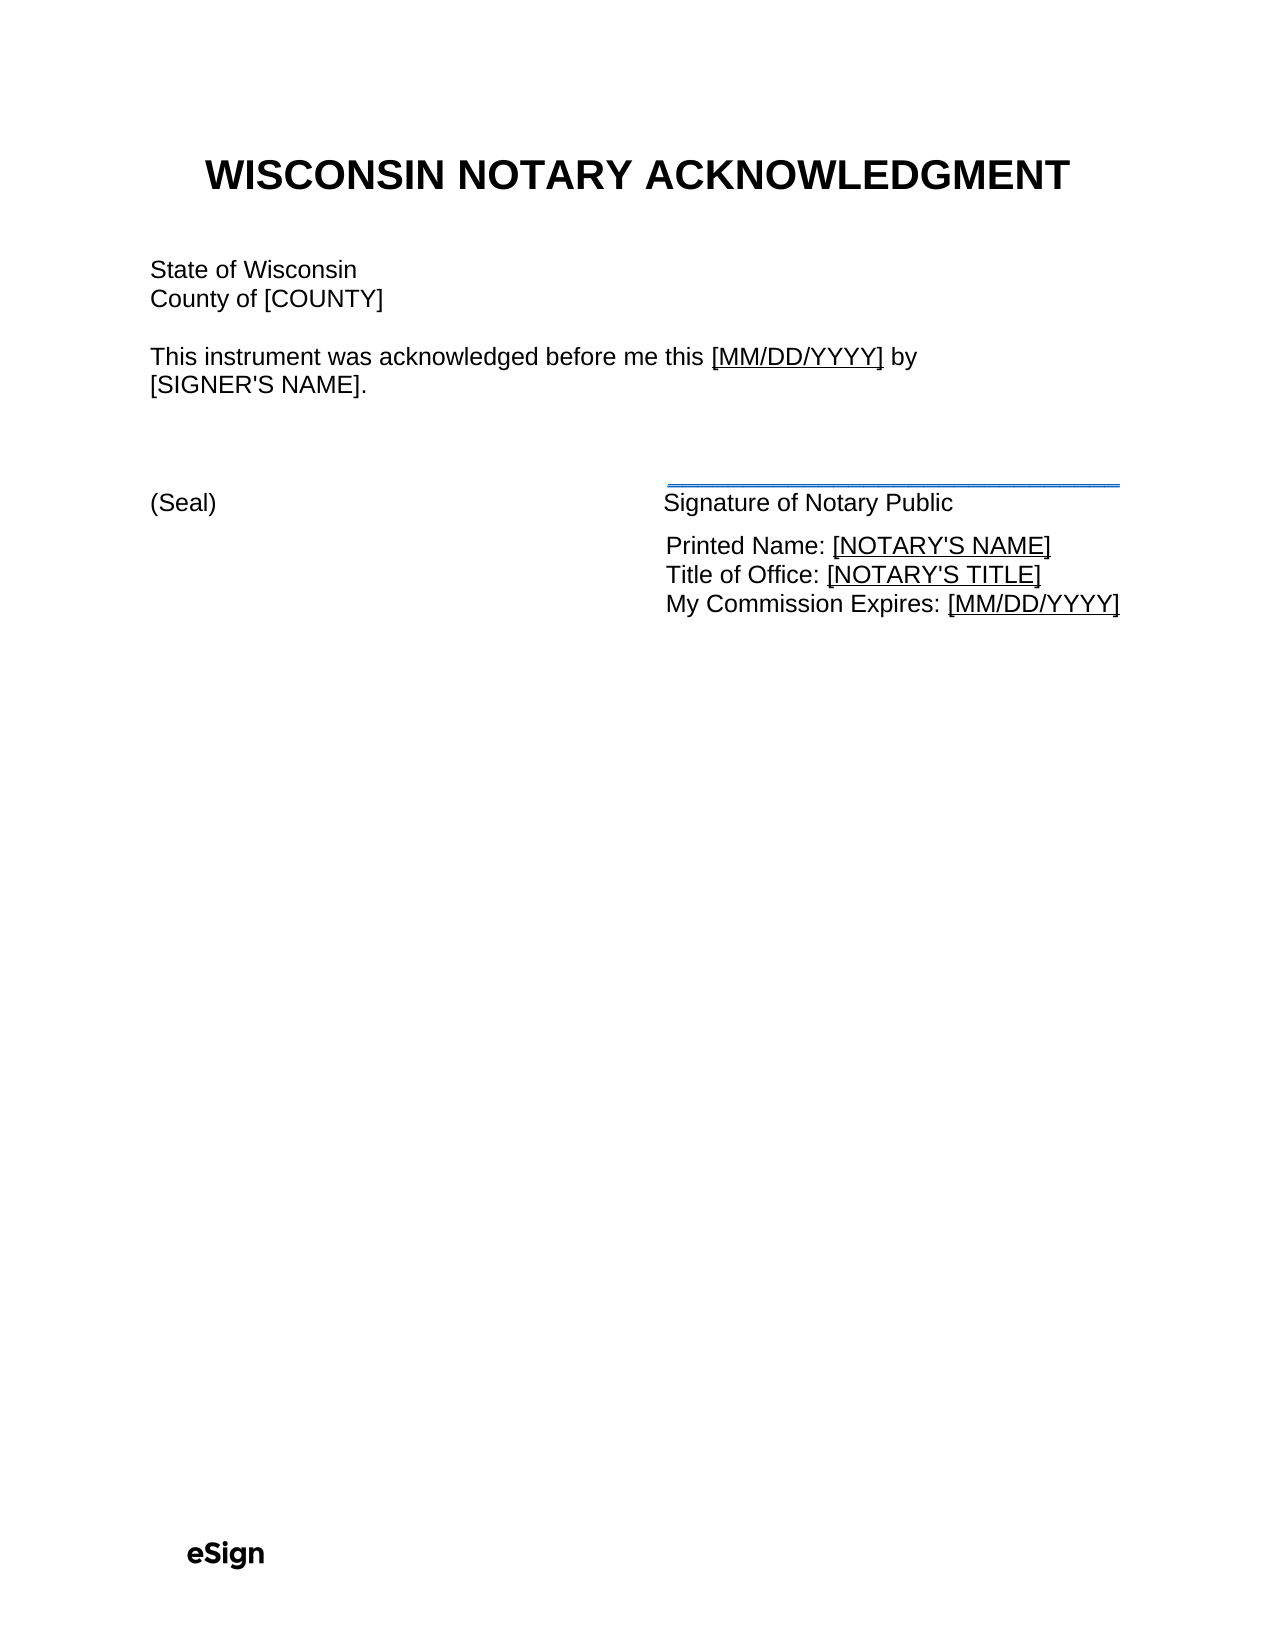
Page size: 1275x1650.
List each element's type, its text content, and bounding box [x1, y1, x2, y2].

text State of Wisconsin [150, 255, 1125, 284]
picture [172, 1527, 282, 1580]
text County of [COUNTY] [150, 284, 1125, 313]
text (Seal) Signature of Notary Public [150, 488, 1125, 517]
text ______________________________ [150, 457, 1125, 488]
text This instrument was acknowledged before me this [MM/DD/YYYY] by [150, 342, 1125, 370]
text Title of Office: [NOTARY'S TITLE] [150, 560, 1125, 588]
text [SIGNER'S NAME]. [150, 370, 1125, 399]
title WISCONSIN NOTARY ACKNOWLEDGMENT [150, 150, 1125, 198]
text Printed Name: [NOTARY'S NAME] [150, 531, 1125, 560]
text My Commission Expires: [MM/DD/YYYY] [150, 588, 1125, 617]
